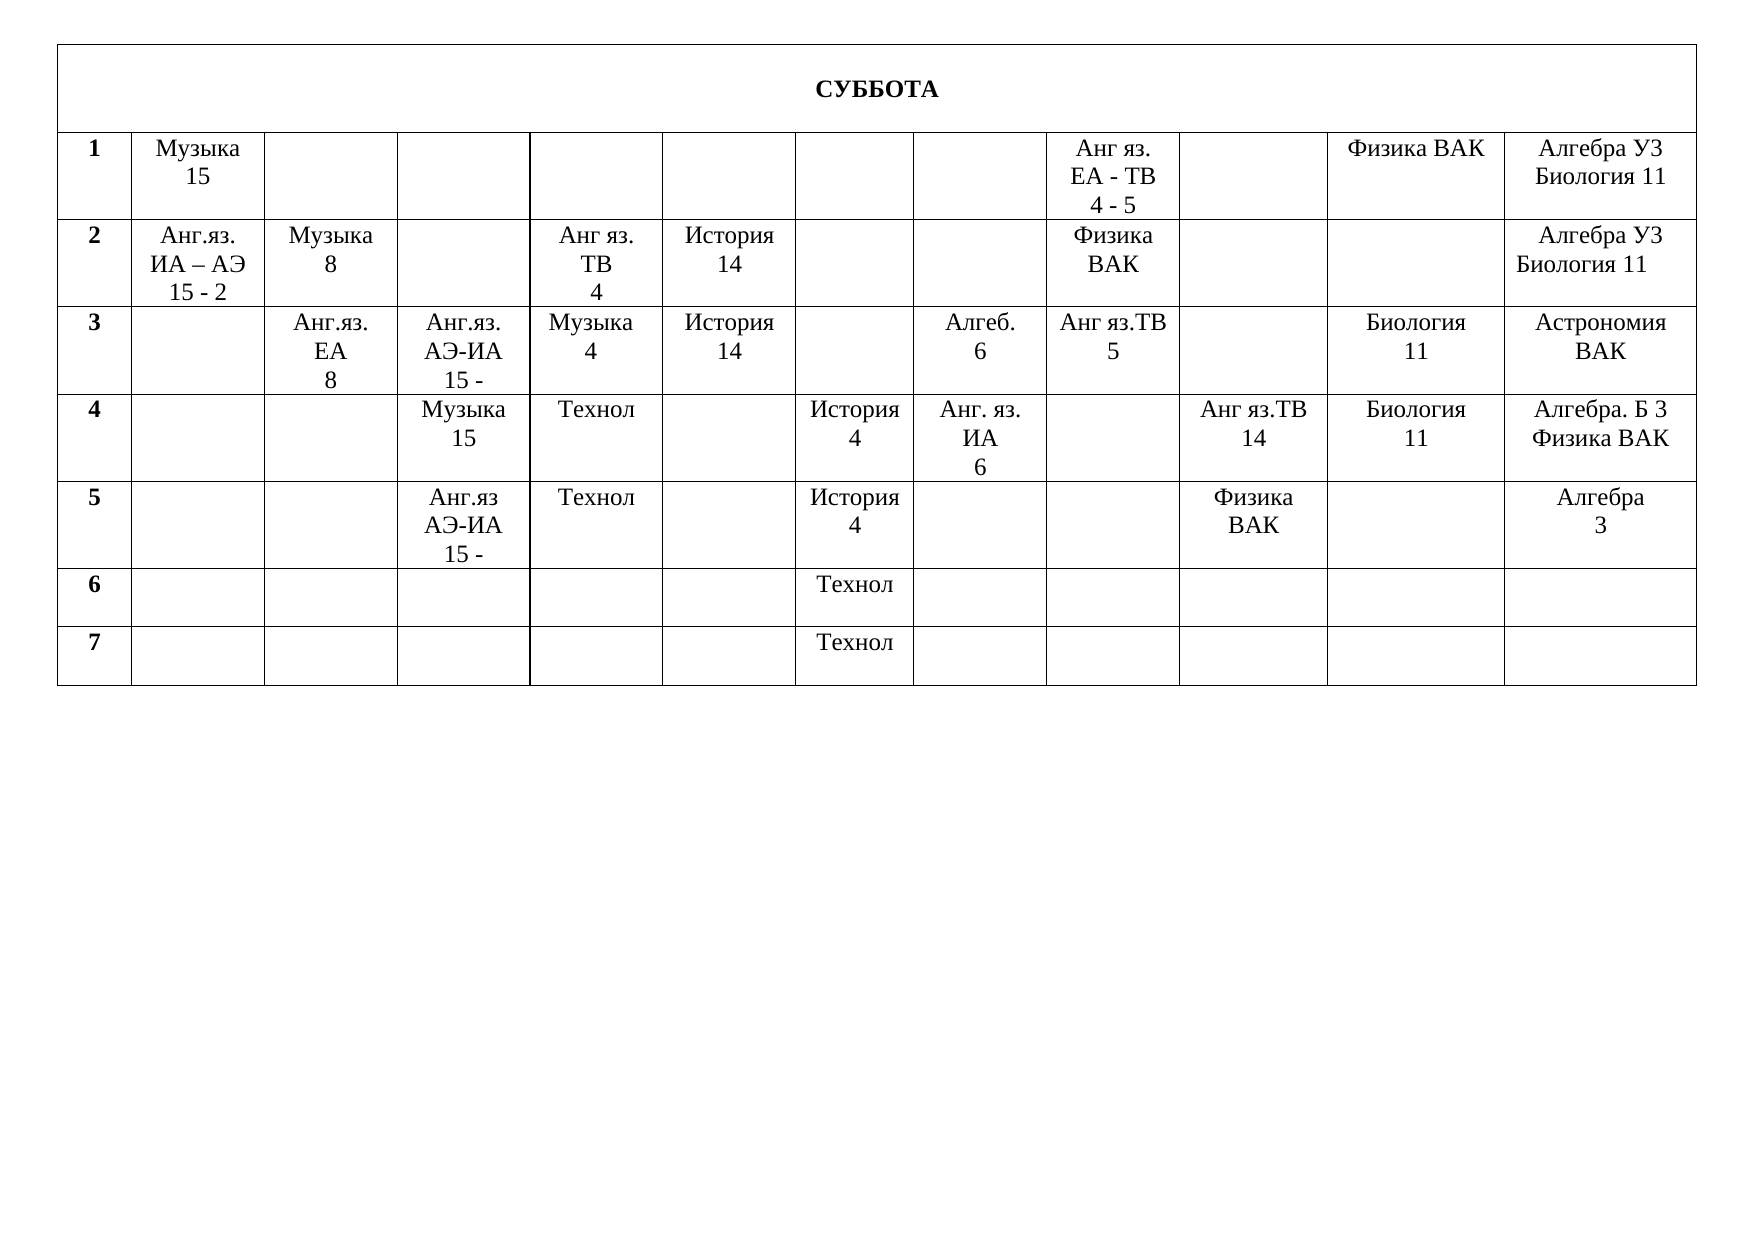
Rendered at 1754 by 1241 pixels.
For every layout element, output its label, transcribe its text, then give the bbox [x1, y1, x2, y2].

table_cell [796, 133, 913, 219]
table_cell [1047, 482, 1179, 568]
table_cell [398, 220, 529, 306]
table_cell Анг яз.ТВ 5 [1047, 307, 1179, 393]
table_cell [1328, 220, 1504, 306]
table_cell [914, 627, 1046, 684]
table_cell [1505, 569, 1696, 626]
table_cell СУББОТА [58, 45, 1696, 132]
table_cell 2 [58, 220, 131, 306]
table_cell [914, 220, 1046, 306]
table_cell [265, 569, 397, 626]
table_cell Музыка 8 [265, 220, 397, 306]
table_cell [1505, 627, 1696, 684]
table_cell 5 [58, 482, 131, 568]
table_cell История 14 [663, 220, 795, 306]
table_cell [1180, 569, 1327, 626]
table_cell Технол [796, 569, 913, 626]
table_cell Музыка 4 [531, 307, 662, 393]
table_cell [398, 569, 529, 626]
table_cell [663, 133, 795, 219]
table_cell [398, 627, 529, 684]
table_cell [531, 133, 662, 219]
table_cell [265, 395, 397, 481]
table_cell [796, 307, 913, 393]
table_cell Физика ВАК [1180, 482, 1327, 568]
table_cell [1047, 627, 1179, 684]
table_cell Анг.яз АЭ-ИА 15 - [398, 482, 529, 568]
table_cell [132, 395, 264, 481]
table_cell Технол [796, 627, 913, 684]
table_cell [265, 627, 397, 684]
table_cell [531, 627, 662, 684]
table_cell [796, 220, 913, 306]
table_cell [1047, 395, 1179, 481]
table_cell [1180, 220, 1327, 306]
table_cell [663, 395, 795, 481]
table_cell Алгебра У3 Биология 11 [1505, 220, 1696, 306]
table_cell [663, 627, 795, 684]
table_cell [132, 627, 264, 684]
table_cell Технол [531, 482, 662, 568]
table_cell Анг.яз. ИА – АЭ 15 - 2 [132, 220, 264, 306]
table_cell Анг. яз. ИА 6 [914, 395, 1046, 481]
table_cell [132, 569, 264, 626]
table_cell Анг яз.ТВ 14 [1180, 395, 1327, 481]
table_cell [1328, 482, 1504, 568]
table_cell Физика ВАК [1047, 220, 1179, 306]
table_cell Анг.яз. ЕА 8 [265, 307, 397, 393]
table_cell История 14 [663, 307, 795, 393]
table_cell Алгебра 3 [1505, 482, 1696, 568]
table_cell Алгеб. 6 [914, 307, 1046, 393]
table_cell Алгебра. Б 3 Физика ВАК [1505, 395, 1696, 481]
table_cell [1047, 569, 1179, 626]
table_cell [1180, 133, 1327, 219]
table_cell [1328, 569, 1504, 626]
table_cell [531, 569, 662, 626]
table_cell Музыка 15 [398, 395, 529, 481]
table_cell [914, 133, 1046, 219]
table_cell Музыка 15 [132, 133, 264, 219]
table_cell [914, 482, 1046, 568]
table_cell Анг яз. ЕА - ТВ 4 - 5 [1047, 133, 1179, 219]
table_cell 7 [58, 627, 131, 684]
table_cell Астрономия ВАК [1505, 307, 1696, 393]
table_cell [265, 133, 397, 219]
table_cell [1180, 627, 1327, 684]
table_cell Биология 11 [1328, 307, 1504, 393]
table_cell [914, 569, 1046, 626]
table_cell 3 [58, 307, 131, 393]
table_cell [265, 482, 397, 568]
table_cell Биология 11 [1328, 395, 1504, 481]
table_cell [663, 482, 795, 568]
table_cell [132, 482, 264, 568]
table_cell [132, 307, 264, 393]
table_cell [398, 133, 529, 219]
table_cell 4 [58, 395, 131, 481]
table_cell [663, 569, 795, 626]
table_cell Анг.яз. АЭ-ИА 15 - [398, 307, 529, 393]
table_cell История 4 [796, 395, 913, 481]
table_cell Анг яз. ТВ 4 [531, 220, 662, 306]
table_cell История 4 [796, 482, 913, 568]
table_cell Алгебра У3 Биология 11 [1505, 133, 1696, 219]
table_cell Физика ВАК [1328, 133, 1504, 219]
table_cell [1328, 627, 1504, 684]
table_cell 6 [58, 569, 131, 626]
table_cell [1180, 307, 1327, 393]
table_cell 1 [58, 133, 131, 219]
table_cell Технол [531, 395, 662, 481]
